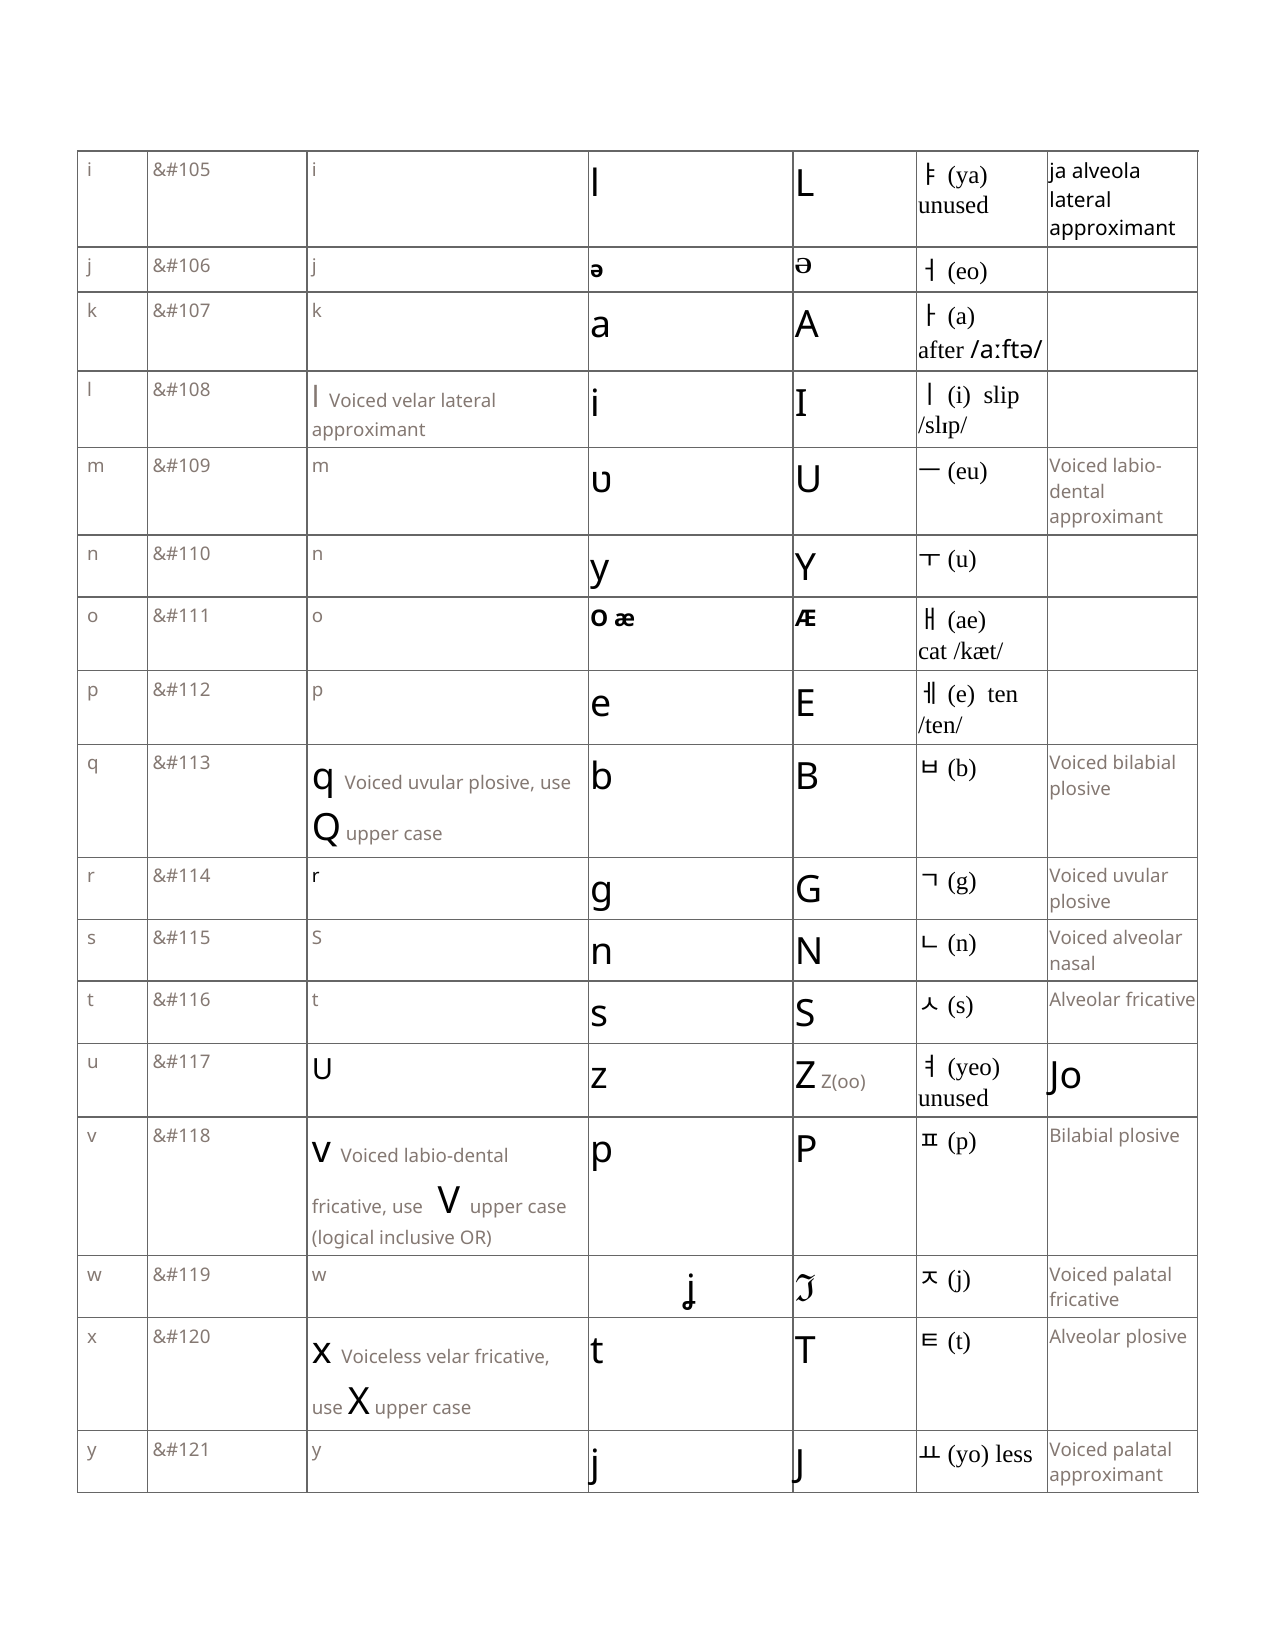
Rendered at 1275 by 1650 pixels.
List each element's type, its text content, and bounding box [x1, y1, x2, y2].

table_cell G [794, 858, 916, 918]
table_cell w [308, 1256, 588, 1317]
table_cell Voiced alveolar nasal [1048, 920, 1197, 980]
table_cell &#113 [148, 745, 306, 856]
table_cell &#105 [148, 152, 306, 246]
table_cell T [794, 1318, 916, 1430]
table_cell L [794, 152, 916, 246]
table_cell &#109 [148, 448, 306, 534]
table_cell S [308, 920, 588, 980]
table_cell O æ [589, 598, 792, 670]
table_cell [1048, 536, 1197, 596]
table_cell [1048, 372, 1197, 446]
table_cell n [589, 920, 792, 980]
table_cell Y [794, 536, 916, 596]
table_cell Alveolar plosive [1048, 1318, 1197, 1430]
table_cell ㅓ (eo) [917, 248, 1047, 291]
table_cell &#119 [148, 1256, 306, 1317]
table_cell m [308, 448, 588, 534]
table_cell ㅍ (p) [917, 1118, 1047, 1255]
table_cell j [589, 1431, 792, 1492]
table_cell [1048, 1431, 1197, 1492]
table_cell I [794, 372, 916, 446]
table_cell Voiced uvular plosive [1048, 858, 1197, 918]
table_cell &#120 [148, 1318, 306, 1430]
table_cell &#107 [148, 293, 306, 370]
table_cell r [308, 858, 588, 918]
table_cell e [589, 671, 792, 743]
table_cell p [589, 1118, 792, 1255]
table_cell Z Z(oo) [794, 1044, 916, 1116]
table_cell ㅏ (a) after /aːftə/ [917, 293, 1047, 370]
table_cell ㅌ (t) [917, 1318, 1047, 1430]
table_cell &#114 [148, 858, 306, 918]
table_cell &#108 [148, 372, 306, 446]
table_cell j [308, 248, 588, 291]
table_cell v [78, 1118, 147, 1255]
table_cell l [78, 372, 147, 446]
table_cell ɡ [589, 858, 792, 918]
table_cell s [589, 982, 792, 1042]
table_cell [1048, 293, 1197, 370]
table_cell ℑ [794, 1256, 916, 1317]
table_cell &#110 [148, 536, 306, 596]
table_cell o [308, 598, 588, 670]
table_cell Voiced bilabial plosive [1048, 745, 1197, 856]
table_cell ㅛ (yo) less o [917, 1431, 1047, 1492]
table_cell a [589, 293, 792, 370]
table_cell y [308, 1431, 588, 1492]
table_cell ㅕ (yeo) unused [917, 1044, 1047, 1116]
table_cell &#116 [148, 982, 306, 1042]
table_cell y [589, 536, 792, 596]
table_cell [1048, 248, 1197, 291]
table_cell t [308, 982, 588, 1042]
table_cell &#112 [148, 671, 306, 743]
table_cell w [78, 1256, 147, 1317]
table_cell q [78, 745, 147, 856]
table_cell r [78, 858, 147, 918]
table_cell p [308, 671, 588, 743]
table_cell &#117 [148, 1044, 306, 1116]
table_cell l [589, 152, 792, 246]
table_cell b [589, 745, 792, 856]
table_cell ㅡ (eu) [917, 448, 1047, 534]
table_cell [1048, 671, 1197, 743]
table_cell o [78, 598, 147, 670]
table_cell P [794, 1118, 916, 1255]
table_cell s [78, 920, 147, 980]
table_cell t [589, 1318, 792, 1430]
table_cell i [308, 152, 588, 246]
table_cell ja alveola lateral approximant [1048, 152, 1197, 246]
table_cell J [794, 1431, 916, 1492]
table_cell q Voiced uvular plosive, use Q upper case [308, 745, 588, 856]
table_cell Ә [794, 248, 916, 291]
table_cell &#118 [148, 1118, 306, 1255]
table_cell B [794, 745, 916, 856]
table_cell &#106 [148, 248, 306, 291]
table_cell l Voiced velar lateral approximant [308, 372, 588, 446]
table_cell u [78, 1044, 147, 1116]
table_cell &#111 [148, 598, 306, 670]
table_cell Alveolar fricative [1048, 982, 1197, 1042]
table_cell &#121 [148, 1431, 306, 1492]
table_cell k [308, 293, 588, 370]
table_cell ə [589, 248, 792, 291]
table_cell i [78, 152, 147, 246]
table_cell ㅈ (j) [917, 1256, 1047, 1317]
table_cell Voiced palatal fricative [1048, 1256, 1197, 1317]
table_cell N [794, 920, 916, 980]
table_cell i [589, 372, 792, 446]
table_cell ㅣ (i) slip /slIp/ [917, 372, 1047, 446]
table_cell t [78, 982, 147, 1042]
table_cell Jo [1048, 1044, 1197, 1116]
table_cell y [78, 1431, 147, 1492]
table_cell p [78, 671, 147, 743]
table_cell ㅅ (s) [917, 982, 1047, 1042]
table_cell Æ [794, 598, 916, 670]
table_cell ʝ [589, 1256, 792, 1317]
table_cell [1048, 598, 1197, 670]
table_cell ㅐ (ae) cat /kæt/ [917, 598, 1047, 670]
table_cell ʋ [589, 448, 792, 534]
table_cell n [78, 536, 147, 596]
table_cell k [78, 293, 147, 370]
table_cell ㅔ (e) ten /ten/ [917, 671, 1047, 743]
table_cell j [78, 248, 147, 291]
table_cell x [78, 1318, 147, 1430]
table_cell S [794, 982, 916, 1042]
table_cell ㄱ (g) [917, 858, 1047, 918]
table_cell ㅂ (b) [917, 745, 1047, 856]
table_cell n [308, 536, 588, 596]
table_cell m [78, 448, 147, 534]
table_cell x Voiceless velar fricative, use X upper case [308, 1318, 588, 1430]
table_cell E [794, 671, 916, 743]
table_cell &#115 [148, 920, 306, 980]
table_cell ㄴ (n) [917, 920, 1047, 980]
table_cell Bilabial plosive [1048, 1118, 1197, 1255]
table_cell v Voiced labio-dental fricative, use V upper case (logical inclusive OR) [308, 1118, 588, 1255]
table_cell ㅑ (ya) unused [917, 152, 1047, 246]
table_cell A [794, 293, 916, 370]
table_cell U [308, 1044, 588, 1116]
table_cell ㅜ (u) [917, 536, 1047, 596]
table_cell z [589, 1044, 792, 1116]
table_cell Voiced labio-dental approximant [1048, 448, 1197, 534]
table_cell U [794, 448, 916, 534]
